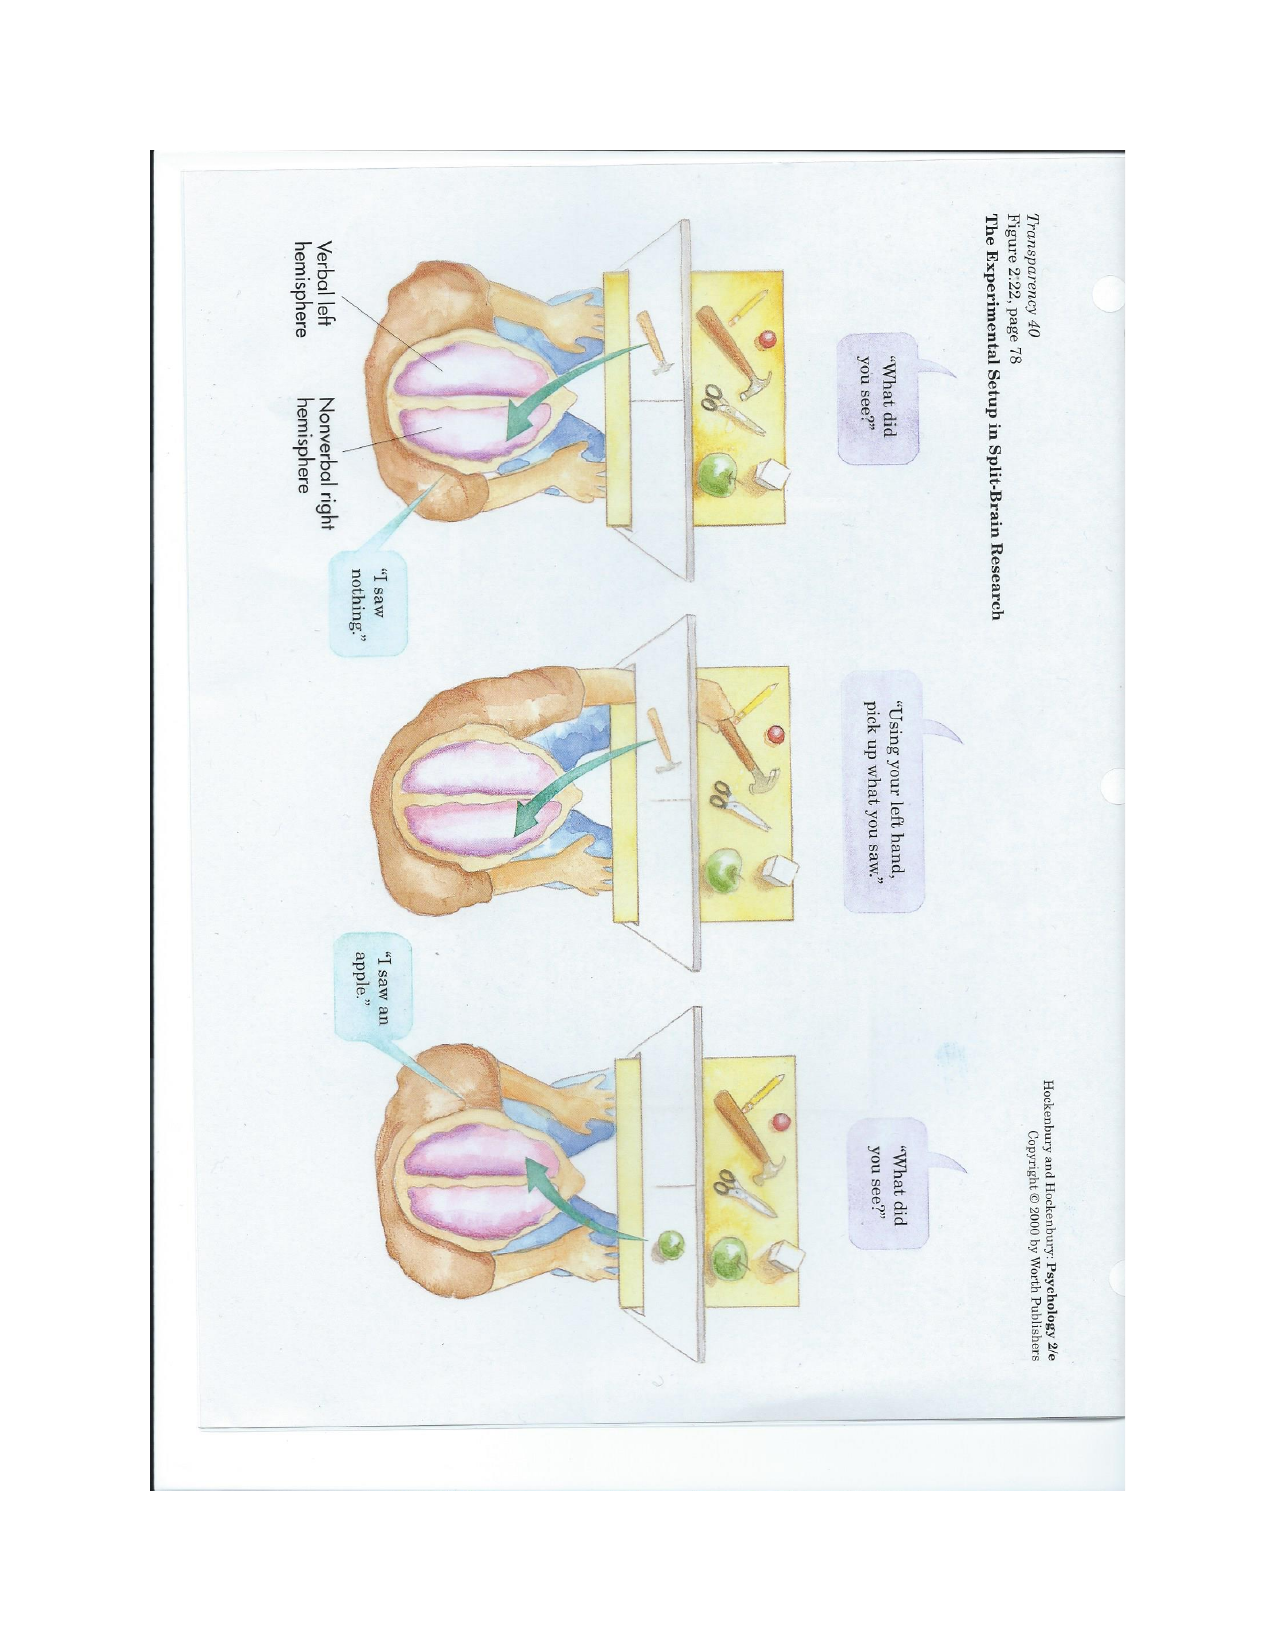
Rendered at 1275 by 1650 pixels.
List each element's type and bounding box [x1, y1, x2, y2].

picture [150, 150, 1125, 1491]
